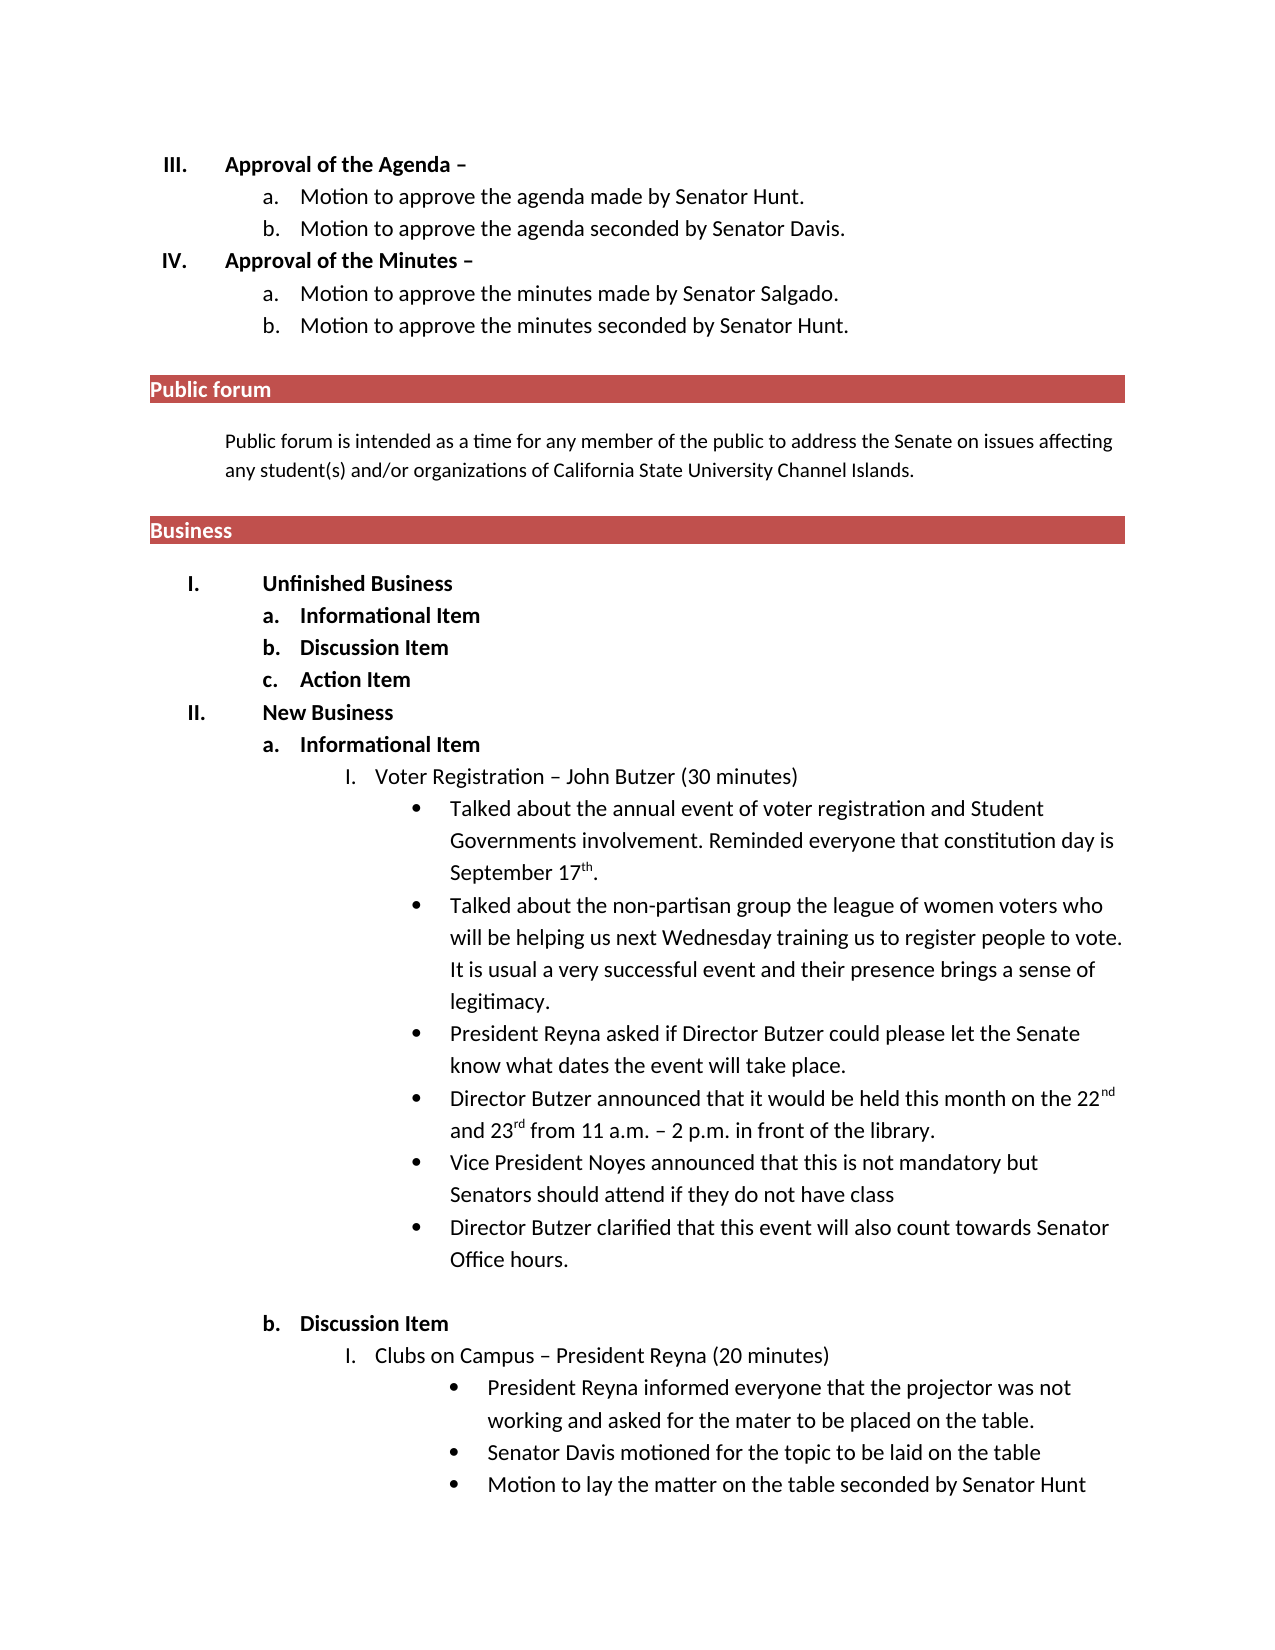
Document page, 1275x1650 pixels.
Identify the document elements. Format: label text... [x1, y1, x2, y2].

list Motion to lay the matter on the table seconded by Senator Hunt [450, 1470, 1125, 1498]
list Talked about the annual event of voter registration and Student Governments involvement. Reminded everyone that constitution day is September 17th. [412, 794, 1125, 887]
list Clubs on Campus – President Reyna (20 minutes) [356, 1341, 1125, 1369]
list President Reyna asked if Director Butzer could please let the Senate know what dates the event will take place. [412, 1019, 1125, 1080]
text Business [150, 516, 1125, 544]
list Director Butzer announced that it would be held this month on the 22nd and 23rd from 11 a.m. – 2 p.m. in front of the library. [412, 1084, 1125, 1144]
list Informational Item [262, 730, 1125, 758]
list Motion to approve the agenda made by Senator Hunt. [262, 182, 1125, 210]
text Public forum is intended as a time for any member of the public to address the Senate on issues affecting any student(s) and/or organizations of California State University Channel Islands. [225, 428, 1125, 483]
list Motion to approve the minutes made by Senator Salgado. [262, 279, 1125, 307]
list Talked about the non-partisan group the league of women voters who will be helping us next Wednesday training us to register people to vote. It is usual a very successful event and their presence brings a sense of legitimacy. [412, 891, 1125, 1015]
text Public forum [150, 375, 1125, 403]
list Informational Item [262, 601, 1125, 629]
list New Business [187, 698, 1125, 726]
list President Reyna informed everyone that the projector was not working and asked for the mater to be placed on the table. [450, 1373, 1125, 1434]
list Action Item [262, 665, 1125, 693]
list Motion to approve the minutes seconded by Senator Hunt. [262, 311, 1125, 339]
list Vice President Noyes announced that this is not mandatory but Senators should attend if they do not have class [412, 1148, 1125, 1208]
list Discussion Item [262, 633, 1125, 661]
list Motion to approve the agenda seconded by Senator Davis. [262, 214, 1125, 242]
list Discussion Item [262, 1309, 1125, 1337]
list Senator Davis motioned for the topic to be laid on the table [450, 1438, 1125, 1466]
list Approval of the Minutes – [187, 247, 1125, 274]
list Voter Registration – John Butzer (30 minutes) [356, 762, 1125, 790]
list Director Butzer clarified that this event will also count towards Senator Office hours. [412, 1213, 1125, 1273]
list Unfinished Business [187, 569, 1125, 597]
list Approval of the Agenda – [187, 150, 1125, 178]
